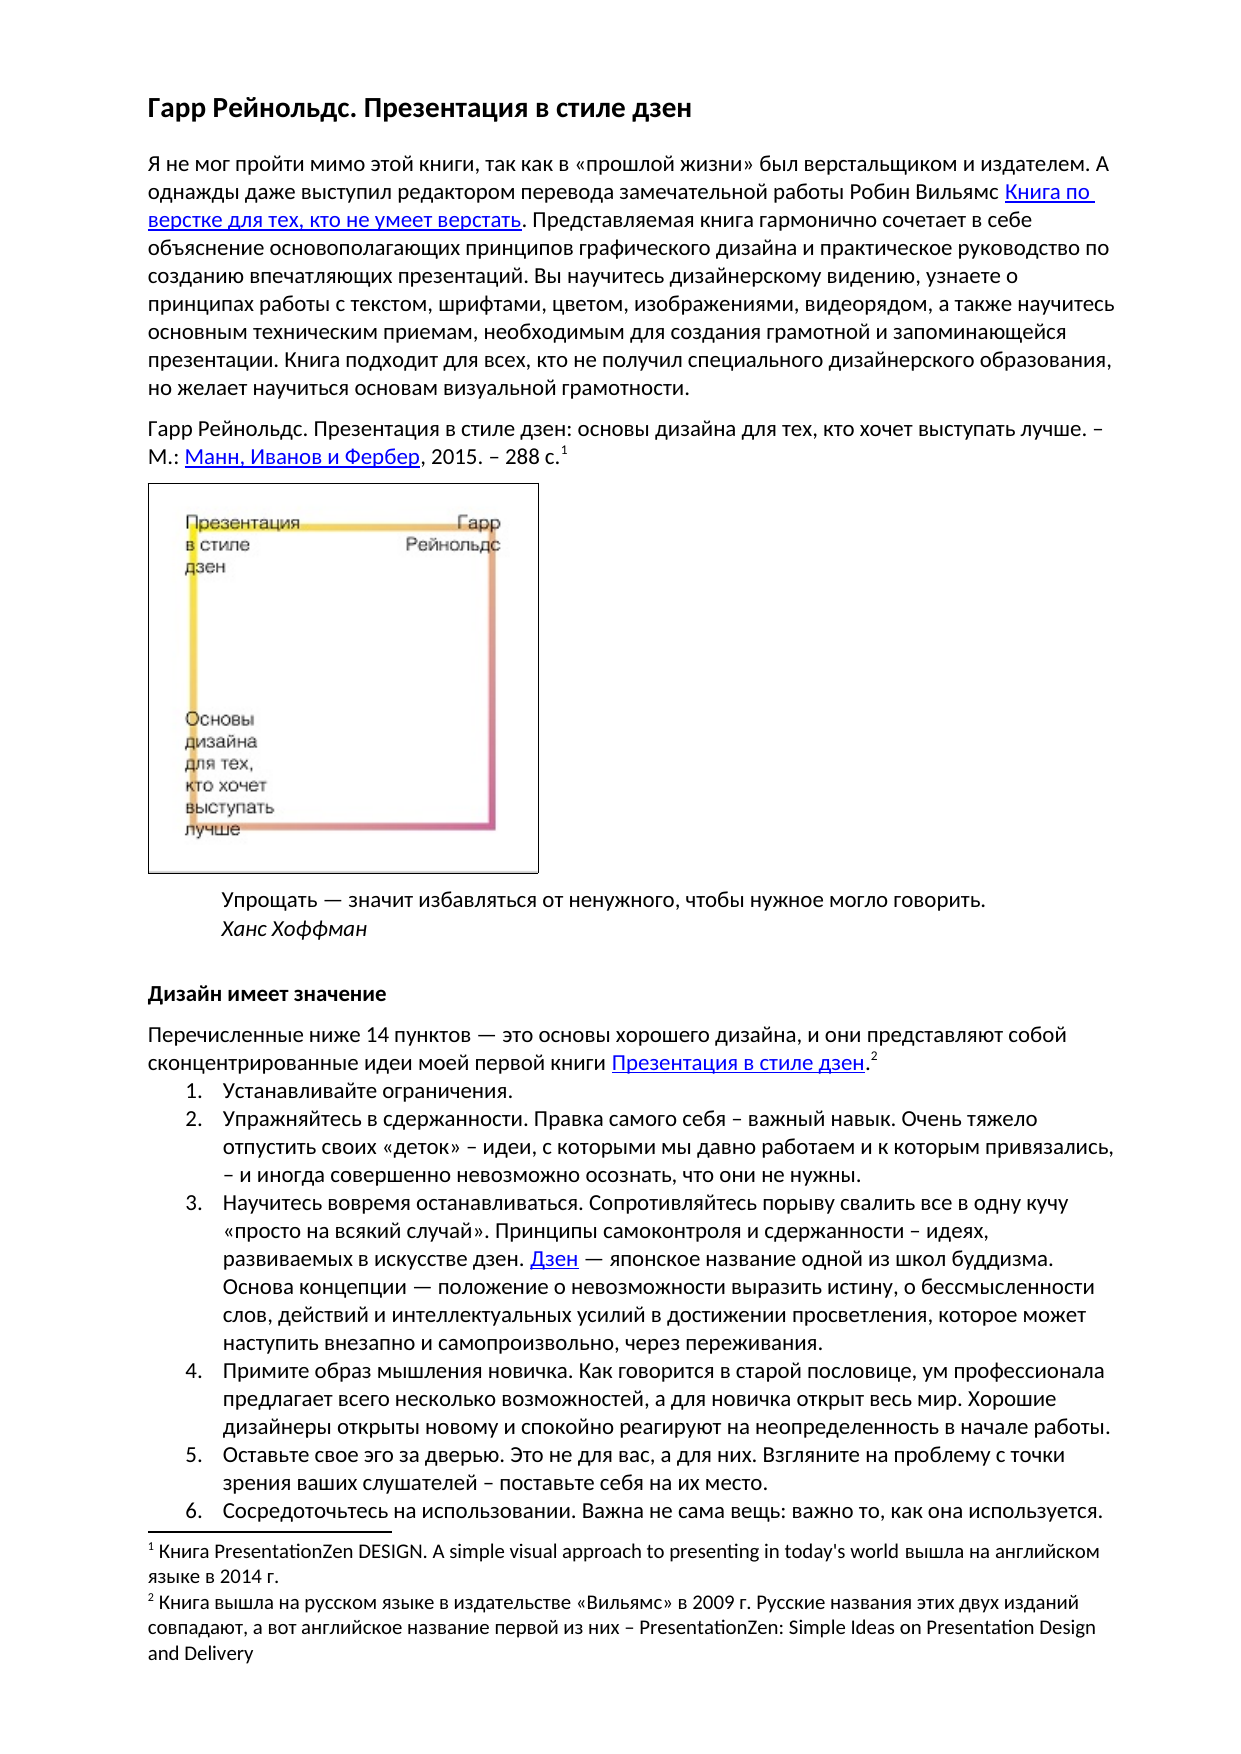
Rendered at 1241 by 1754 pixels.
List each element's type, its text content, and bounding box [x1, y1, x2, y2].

list Сосредоточьтесь на использовании. Важна не сама вещь: важно то, как она используется. [185, 1496, 1122, 1524]
text Я не мог пройти мимо этой книги, так как в «прошлой жизни» был верстальщиком и издателем. А однажды даже выступил редактором перевода замечательной работы Робин Вильямс Книга по верстке для тех, кто не умеет верстать. Представляемая книга гармонично сочетает в себе объяснение основополагающих принципов графического дизайна и практическое руководство по созданию впечатляющих презентаций. Вы научитесь дизайнерскому видению, узнаете о принципах работы с текстом, шрифтами, цветом, изображениями, видеорядом, а также научитесь основным техническим приемам, необходимым для создания грамотной и запоминающейся презентации. Книга подходит для всех, кто не получил специального дизайнерского образования, но желает научиться основам визуальной грамотности. [148, 149, 1122, 401]
list Упражняйтесь в сдержанности. Правка самого себя – важный навык. Очень тяжело отпустить своих «деток» – идеи, с которыми мы давно работаем и к которым привязались, – и иногда совершенно невозможно осознать, что они не нужны. [185, 1104, 1122, 1188]
text Дизайн имеет значение [148, 979, 1122, 1007]
text Гарр Рейнольдс. Презентация в стиле дзен [148, 89, 1122, 124]
text Перечисленные ниже 14 пунктов — это основы хорошего дизайна, и они представляют собой сконцентрированные идеи моей первой книги Презентация в стиле дзен. [148, 1020, 1122, 1076]
list Устанавливайте ограничения. [185, 1076, 1122, 1104]
list Научитесь вовремя останавливаться. Сопротивляйтесь порыву свалить все в одну кучу «просто на всякий случай». Принципы самоконтроля и сдержанности – идеях, развиваемых в искусстве дзен. Дзен — японское название одной из школ буддизма. Основа концепции — положение о невозможности выразить истину, о бессмысленности слов, действий и интеллектуальных усилий в достижении просветления, которое может наступить внезапно и самопроизвольно, через переживания. [185, 1188, 1122, 1356]
picture [149, 484, 538, 873]
list Примите образ мышления новичка. Как говорится в старой пословице, ум профессионала предлагает всего несколько возможностей, а для новичка открыт весь мир. Хорошие дизайнеры открыты новому и спокойно реагируют на неопределенность в начале работы. [185, 1356, 1122, 1440]
text Упрощать — значит избавляться от ненужного, чтобы нужное могло говорить. Ханс Хоффман [221, 886, 1122, 942]
list Оставьте свое эго за дверью. Это не для вас, а для них. Взгляните на проблему с точки зрения ваших слушателей – поставьте себя на их место. [185, 1440, 1122, 1496]
text Гарр Рейнольдс. Презентация в стиле дзен: основы дизайна для тех, кто хочет выступать лучше. – М.: Манн, Иванов и Фербер, 2015. – 288 с. [148, 414, 1122, 470]
